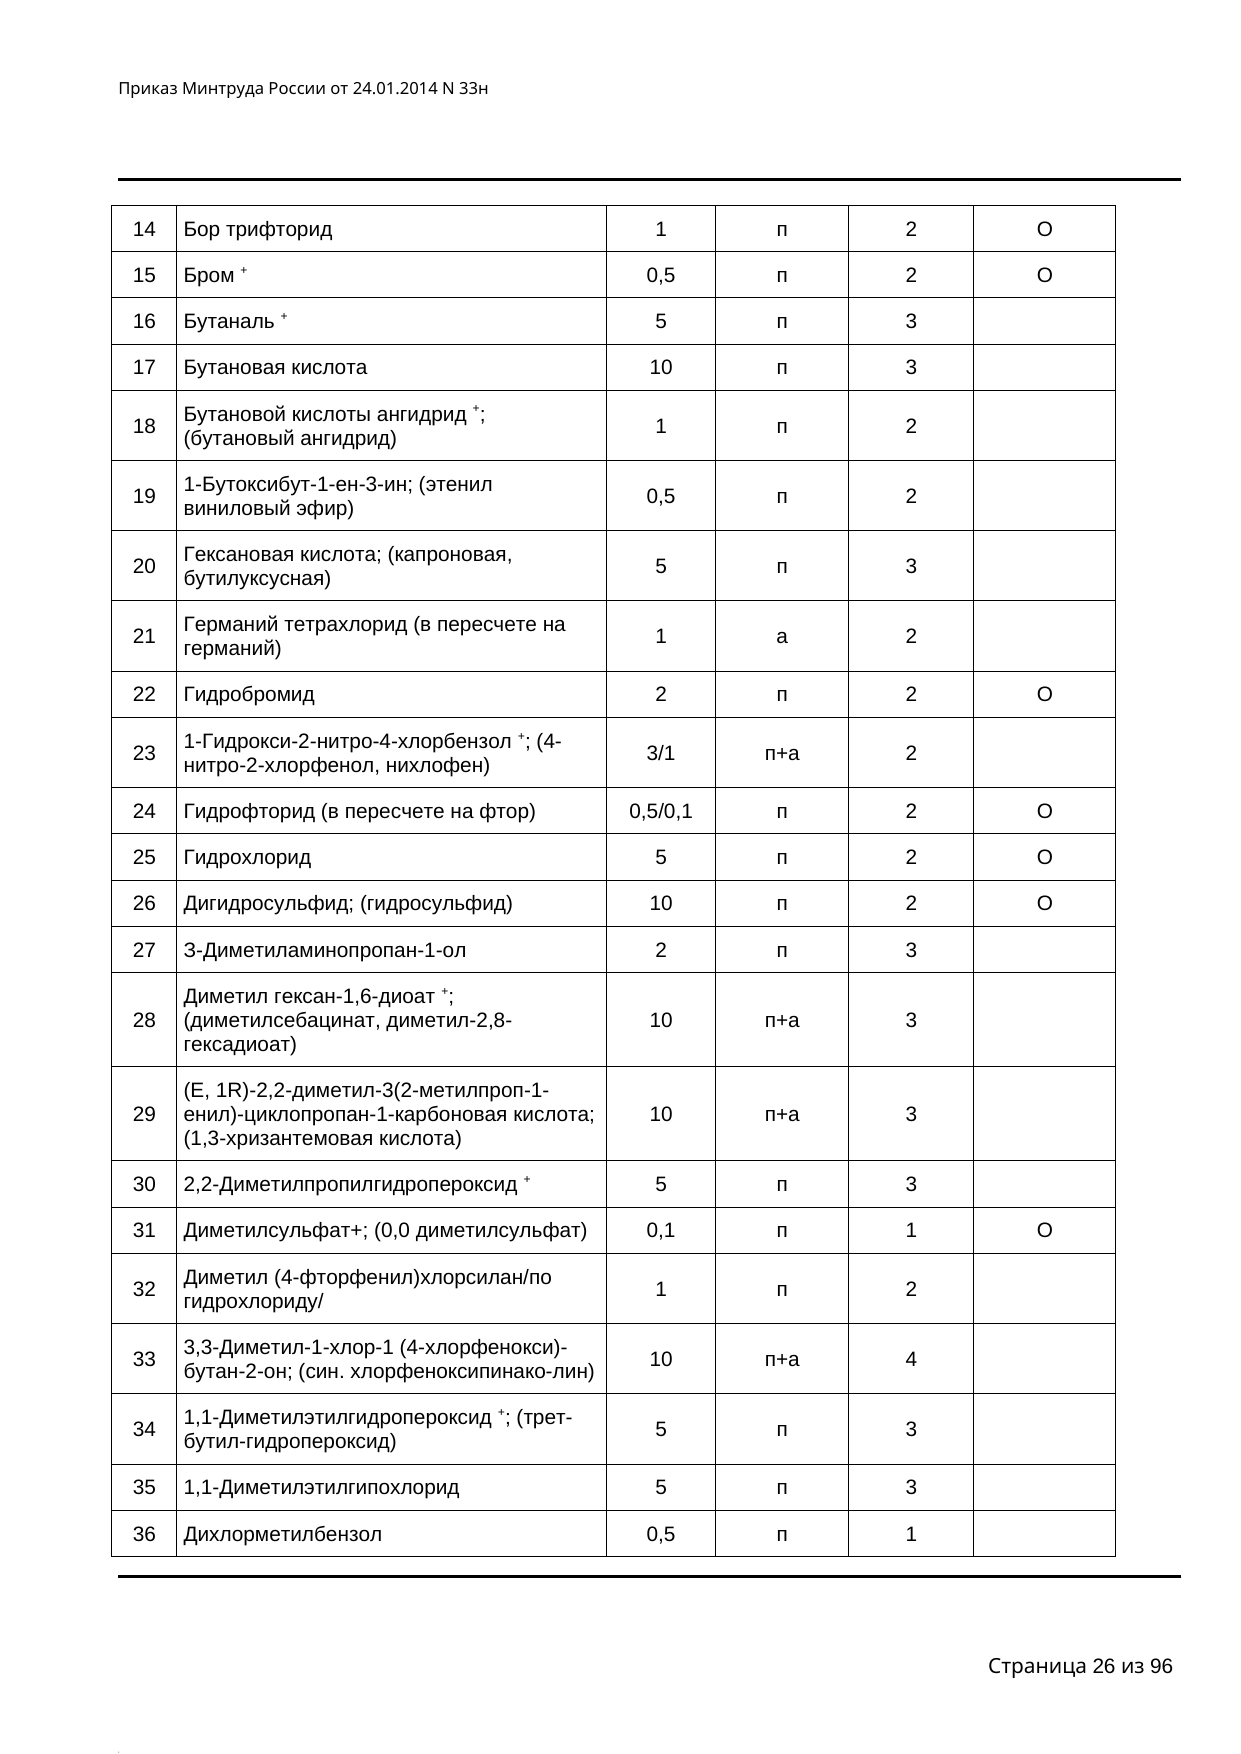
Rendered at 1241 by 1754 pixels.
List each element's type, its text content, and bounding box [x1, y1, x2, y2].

table_cell 2 [849, 206, 973, 251]
table_cell 1 [849, 1511, 973, 1556]
table_cell 21 [112, 601, 176, 671]
table_cell п [716, 531, 848, 600]
table_cell 5 [607, 298, 715, 343]
table_cell п [716, 1254, 848, 1323]
table_cell 2 [607, 927, 715, 972]
table_cell 32 [112, 1254, 176, 1323]
table_cell [974, 1394, 1115, 1463]
table_cell 0,5 [607, 1511, 715, 1556]
table_cell [974, 601, 1115, 671]
table_cell 22 [112, 672, 176, 717]
table_cell 30 [112, 1161, 176, 1207]
table_cell [974, 927, 1115, 972]
table_cell 2 [849, 788, 973, 833]
table_cell 27 [112, 927, 176, 972]
table_cell 2 [849, 881, 973, 926]
table_cell 10 [607, 1067, 715, 1160]
table_cell 3 [849, 298, 973, 343]
table_cell [974, 345, 1115, 390]
table_cell 2 [849, 601, 973, 671]
table_cell п [716, 345, 848, 390]
table_cell 2 [849, 1254, 973, 1323]
table_cell 3,3-Диметил-1-хлор-1 (4-хлорфенокси)-бутан-2-он; (син. хлорфеноксипинако-лин) [177, 1324, 606, 1393]
table_cell O [974, 834, 1115, 879]
table_cell 28 [112, 973, 176, 1066]
table_cell п [716, 1465, 848, 1510]
table_cell п [716, 252, 848, 297]
table_cell 2 [849, 461, 973, 530]
table_cell 0,5 [607, 252, 715, 297]
table_cell [974, 1511, 1115, 1556]
table_cell 1,1-Диметилэтилгипохлорид [177, 1465, 606, 1510]
table_cell O [974, 252, 1115, 297]
table_cell [974, 1067, 1115, 1160]
table_cell 5 [607, 1161, 715, 1207]
table_cell 4 [849, 1324, 973, 1393]
table_cell [974, 531, 1115, 600]
table_cell [974, 1254, 1115, 1323]
table_cell O [974, 672, 1115, 717]
table_cell 2 [849, 252, 973, 297]
table_cell п [716, 1511, 848, 1556]
table_cell 34 [112, 1394, 176, 1463]
table_cell Гидробромид [177, 672, 606, 717]
table_cell Гексановая кислота; (капроновая, бутилуксусная) [177, 531, 606, 600]
table_cell 19 [112, 461, 176, 530]
table_cell 10 [607, 345, 715, 390]
table_cell 26 [112, 881, 176, 926]
table_cell 33 [112, 1324, 176, 1393]
table_cell Бутановая кислота [177, 345, 606, 390]
table_cell п [716, 461, 848, 530]
table_cell Германий тетрахлорид (в пересчете на германий) [177, 601, 606, 671]
table_cell 10 [607, 881, 715, 926]
table_cell 1 [607, 206, 715, 251]
table_cell 0,5 [607, 461, 715, 530]
table_cell 1 [607, 601, 715, 671]
table_cell 2 [849, 391, 973, 460]
table_cell 2 [849, 718, 973, 787]
table_cell 36 [112, 1511, 176, 1556]
table_cell Гидрохлорид [177, 834, 606, 879]
table_cell (E, 1R)-2,2-диметил-3(2-метилпроп-1-енил)-циклопропан-1-карбоновая кислота; (1,3-хризантемовая кислота) [177, 1067, 606, 1160]
table_cell п+а [716, 1324, 848, 1393]
table_cell 5 [607, 1394, 715, 1463]
table_cell З-Диметиламинопропан-1-ол [177, 927, 606, 972]
table_cell O [974, 788, 1115, 833]
table_cell 0,1 [607, 1208, 715, 1253]
table_cell 24 [112, 788, 176, 833]
table_cell п [716, 672, 848, 717]
table_cell 35 [112, 1465, 176, 1510]
table_cell 1-Гидрокси-2-нитро-4-хлорбензол +; (4-нитро-2-хлорфенол, нихлофен) [177, 718, 606, 787]
table_cell O [974, 206, 1115, 251]
table_cell п [716, 1394, 848, 1463]
table_cell 3 [849, 1067, 973, 1160]
table_cell 10 [607, 973, 715, 1066]
table_cell 20 [112, 531, 176, 600]
table_cell [974, 298, 1115, 343]
table_cell 3 [849, 1394, 973, 1463]
table_cell п+а [716, 1067, 848, 1160]
table_cell п [716, 298, 848, 343]
table_cell 10 [607, 1324, 715, 1393]
table_cell 1-Бутоксибут-1-ен-3-ин; (этенил виниловый эфир) [177, 461, 606, 530]
table_cell 3 [849, 927, 973, 972]
table_cell [974, 1161, 1115, 1207]
table_cell 3 [849, 973, 973, 1066]
table_cell Диметил гексан-1,6-диоат +; (диметилсебацинат, диметил-2,8-гексадиоат) [177, 973, 606, 1066]
table_cell 1 [607, 391, 715, 460]
table_cell [974, 1324, 1115, 1393]
table_cell 25 [112, 834, 176, 879]
table_cell Диметил (4-фторфенил)хлорсилан/по гидрохлориду/ [177, 1254, 606, 1323]
table_cell 1 [849, 1208, 973, 1253]
table_cell 31 [112, 1208, 176, 1253]
table_cell п [716, 788, 848, 833]
table_cell [974, 973, 1115, 1066]
table_cell 17 [112, 345, 176, 390]
table_cell 16 [112, 298, 176, 343]
table_cell Бром + [177, 252, 606, 297]
table_cell [974, 391, 1115, 460]
table_cell п [716, 206, 848, 251]
table_cell 3 [849, 345, 973, 390]
table_cell O [974, 1208, 1115, 1253]
table_cell 15 [112, 252, 176, 297]
table_cell Дигидросульфид; (гидросульфид) [177, 881, 606, 926]
table_cell 23 [112, 718, 176, 787]
table_cell 3 [849, 1465, 973, 1510]
table_cell Диметилсульфат+; (0,0 диметилсульфат) [177, 1208, 606, 1253]
table_cell 3/1 [607, 718, 715, 787]
table_cell 2 [607, 672, 715, 717]
table_cell п [716, 1208, 848, 1253]
table_cell п+а [716, 973, 848, 1066]
table_cell 3 [849, 531, 973, 600]
table_cell 5 [607, 1465, 715, 1510]
table_cell 18 [112, 391, 176, 460]
table_cell 1 [607, 1254, 715, 1323]
table_cell п [716, 881, 848, 926]
table_cell п [716, 927, 848, 972]
table_cell Дихлорметилбензол [177, 1511, 606, 1556]
table_cell Бутановой кислоты ангидрид +; (бутановый ангидрид) [177, 391, 606, 460]
table_cell п [716, 391, 848, 460]
table_cell 3 [849, 1161, 973, 1207]
table_cell 5 [607, 834, 715, 879]
table_cell п [716, 1161, 848, 1207]
table_cell а [716, 601, 848, 671]
table_cell 29 [112, 1067, 176, 1160]
table_cell 0,5/0,1 [607, 788, 715, 833]
table_cell 1,1-Диметилэтилгидропероксид +; (трет-бутил-гидропероксид) [177, 1394, 606, 1463]
table_cell Бор трифторид [177, 206, 606, 251]
table_cell 5 [607, 531, 715, 600]
table_cell п+а [716, 718, 848, 787]
table_cell Бутаналь + [177, 298, 606, 343]
table_cell [974, 718, 1115, 787]
table_cell [974, 1465, 1115, 1510]
table_cell 14 [112, 206, 176, 251]
table_cell п [716, 834, 848, 879]
table_cell 2,2-Диметилпропилгидропероксид + [177, 1161, 606, 1207]
table_cell Гидрофторид (в пересчете на фтор) [177, 788, 606, 833]
table_cell 2 [849, 672, 973, 717]
table_cell 2 [849, 834, 973, 879]
table_cell O [974, 881, 1115, 926]
table_cell [974, 461, 1115, 530]
